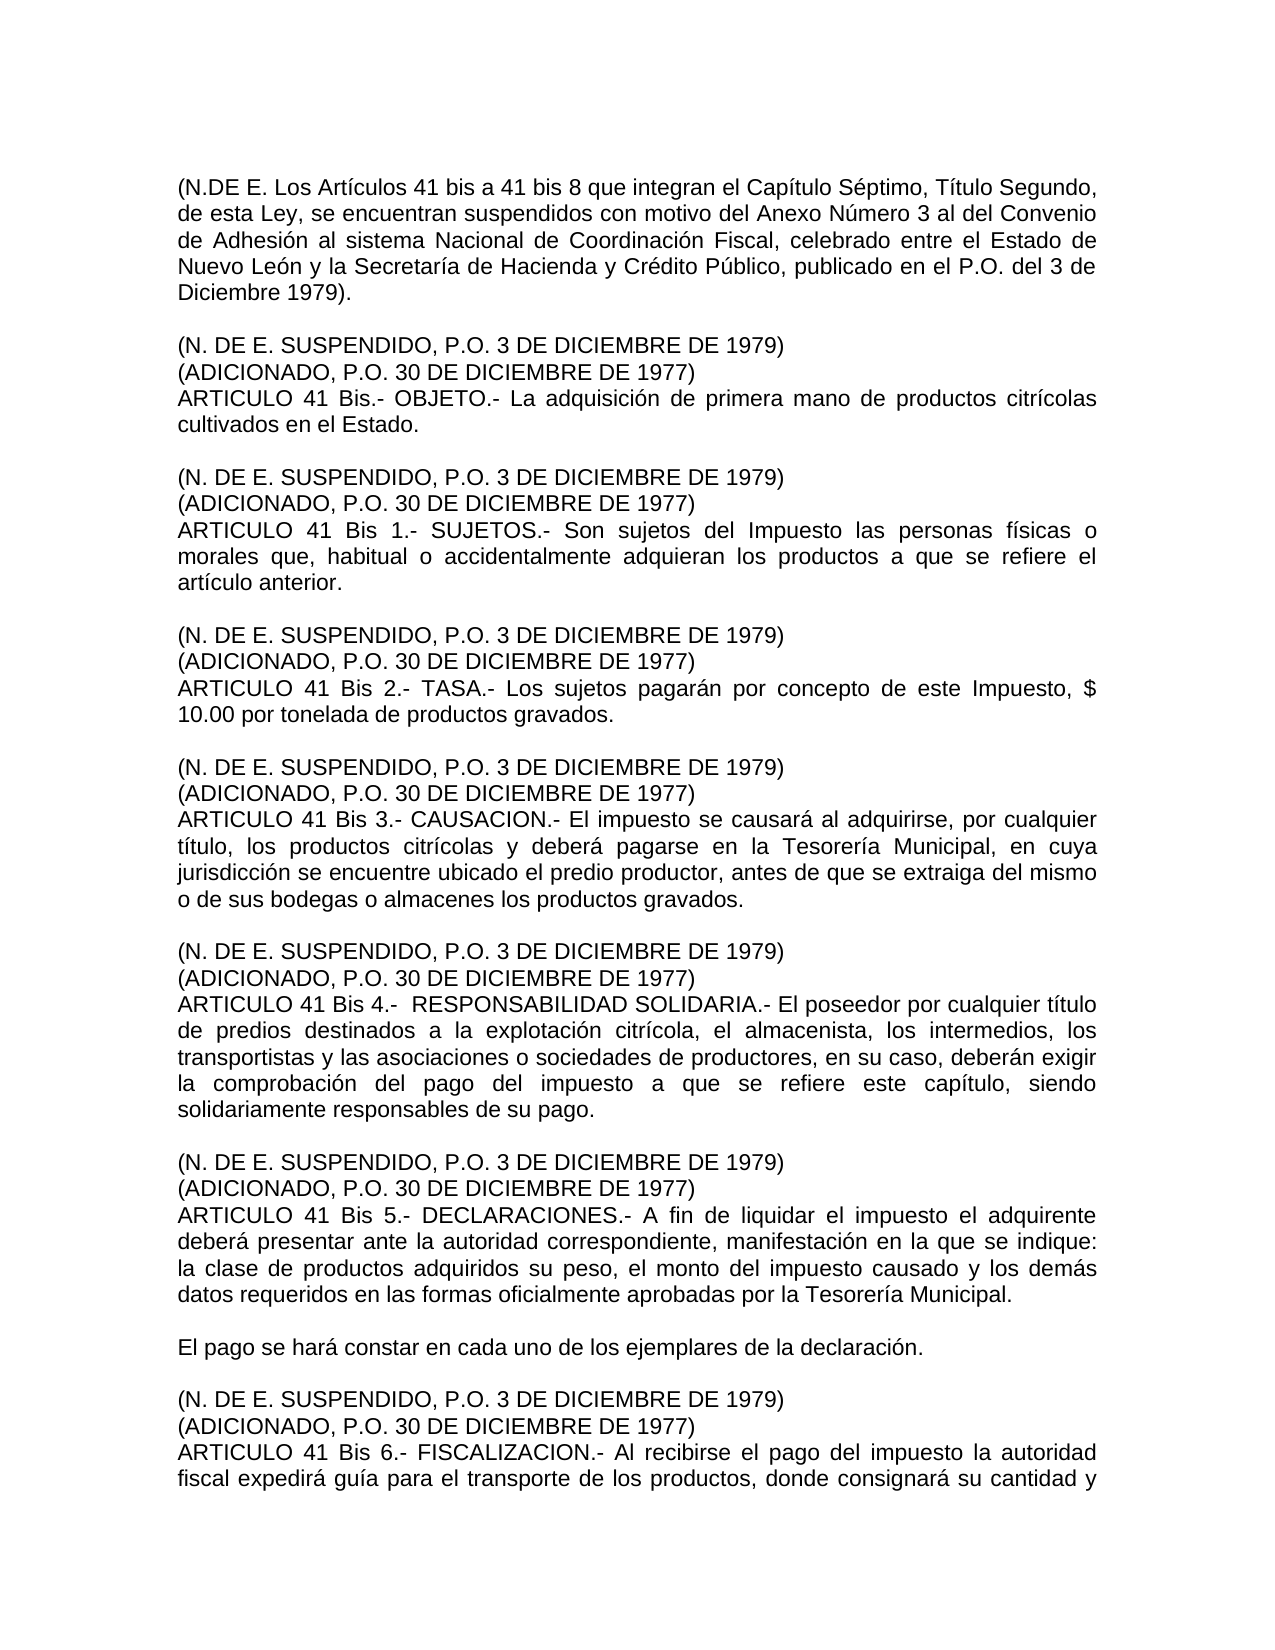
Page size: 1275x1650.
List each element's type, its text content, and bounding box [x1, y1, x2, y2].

text ARTICULO 41 Bis 1.- SUJETOS.- Son sujetos del Impuesto las personas físicas o morales que, habitual o accidentalmente adquieran los productos a que se refiere el artículo anterior. [177, 517, 1098, 596]
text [177, 1439, 1098, 1492]
text ARTICULO 41 Bis 5.- DECLARACIONES.- A fin de liquidar el impuesto el adquirente deberá presentar ante la autoridad correspondiente, manifestación en la que se indique: la clase de productos adquiridos su peso, el monto del impuesto causado y los demás datos requeridos en las formas oficialmente aprobadas por la Tesorería Municipal. [177, 1202, 1098, 1307]
text (N. DE E. SUSPENDIDO, P.O. 3 DE DICIEMBRE DE 1979) [177, 754, 1098, 780]
text (ADICIONADO, P.O. 30 DE DICIEMBRE DE 1977) [177, 1413, 1098, 1439]
text (ADICIONADO, P.O. 30 DE DICIEMBRE DE 1977) [177, 648, 1098, 675]
text (N. DE E. SUSPENDIDO, P.O. 3 DE DICIEMBRE DE 1979) [177, 622, 1098, 648]
text (N. DE E. SUSPENDIDO, P.O. 3 DE DICIEMBRE DE 1979) [177, 938, 1098, 964]
text (ADICIONADO, P.O. 30 DE DICIEMBRE DE 1977) [177, 358, 1098, 385]
text El pago se hará constar en cada uno de los ejemplares de la declaración. [177, 1333, 1098, 1360]
text (N. DE E. SUSPENDIDO, P.O. 3 DE DICIEMBRE DE 1979) [177, 1149, 1098, 1175]
text ARTICULO 41 Bis.- OBJETO.- La adquisición de primera mano de productos citrícolas cultivados en el Estado. [177, 385, 1098, 437]
text (N. DE E. SUSPENDIDO, P.O. 3 DE DICIEMBRE DE 1979) [177, 1386, 1098, 1413]
text (ADICIONADO, P.O. 30 DE DICIEMBRE DE 1977) [177, 964, 1098, 991]
text (ADICIONADO, P.O. 30 DE DICIEMBRE DE 1977) [177, 780, 1098, 806]
text (ADICIONADO, P.O. 30 DE DICIEMBRE DE 1977) [177, 1175, 1098, 1202]
text ARTICULO 41 Bis 2.- TASA.- Los sujetos pagarán por concepto de este Impuesto, $ 10.00 por tonelada de productos gravados. [177, 675, 1098, 727]
text (N. DE E. SUSPENDIDO, P.O. 3 DE DICIEMBRE DE 1979) [177, 332, 1098, 358]
text (ADICIONADO, P.O. 30 DE DICIEMBRE DE 1977) [177, 490, 1098, 517]
text ARTICULO 41 Bis 4.- RESPONSABILIDAD SOLIDARIA.- El poseedor por cualquier título de predios destinados a la explotación citrícola, el almacenista, los intermedios, los transportistas y las asociaciones o sociedades de productores, en su caso, deberán exigir la comprobación del pago del impuesto a que se refiere este capítulo, siendo solidariamente responsables de su pago. [177, 991, 1098, 1123]
text (N.DE E. Los Artículos 41 bis a 41 bis 8 que integran el Capítulo Séptimo, Título Segundo, de esta Ley, se encuentran suspendidos con motivo del Anexo Número 3 al del Convenio de Adhesión al sistema Nacional de Coordinación Fiscal, celebrado entre el Estado de Nuevo León y la Secretaría de Hacienda y Crédito Público, publicado en el P.O. del 3 de Diciembre 1979). [177, 174, 1098, 306]
text (N. DE E. SUSPENDIDO, P.O. 3 DE DICIEMBRE DE 1979) [177, 464, 1098, 490]
text ARTICULO 41 Bis 3.- CAUSACION.- El impuesto se causará al adquirirse, por cualquier título, los productos citrícolas y deberá pagarse en la Tesorería Municipal, en cuya jurisdicción se encuentre ubicado el predio productor, antes de que se extraiga del mismo o de sus bodegas o almacenes los productos gravados. [177, 806, 1098, 912]
